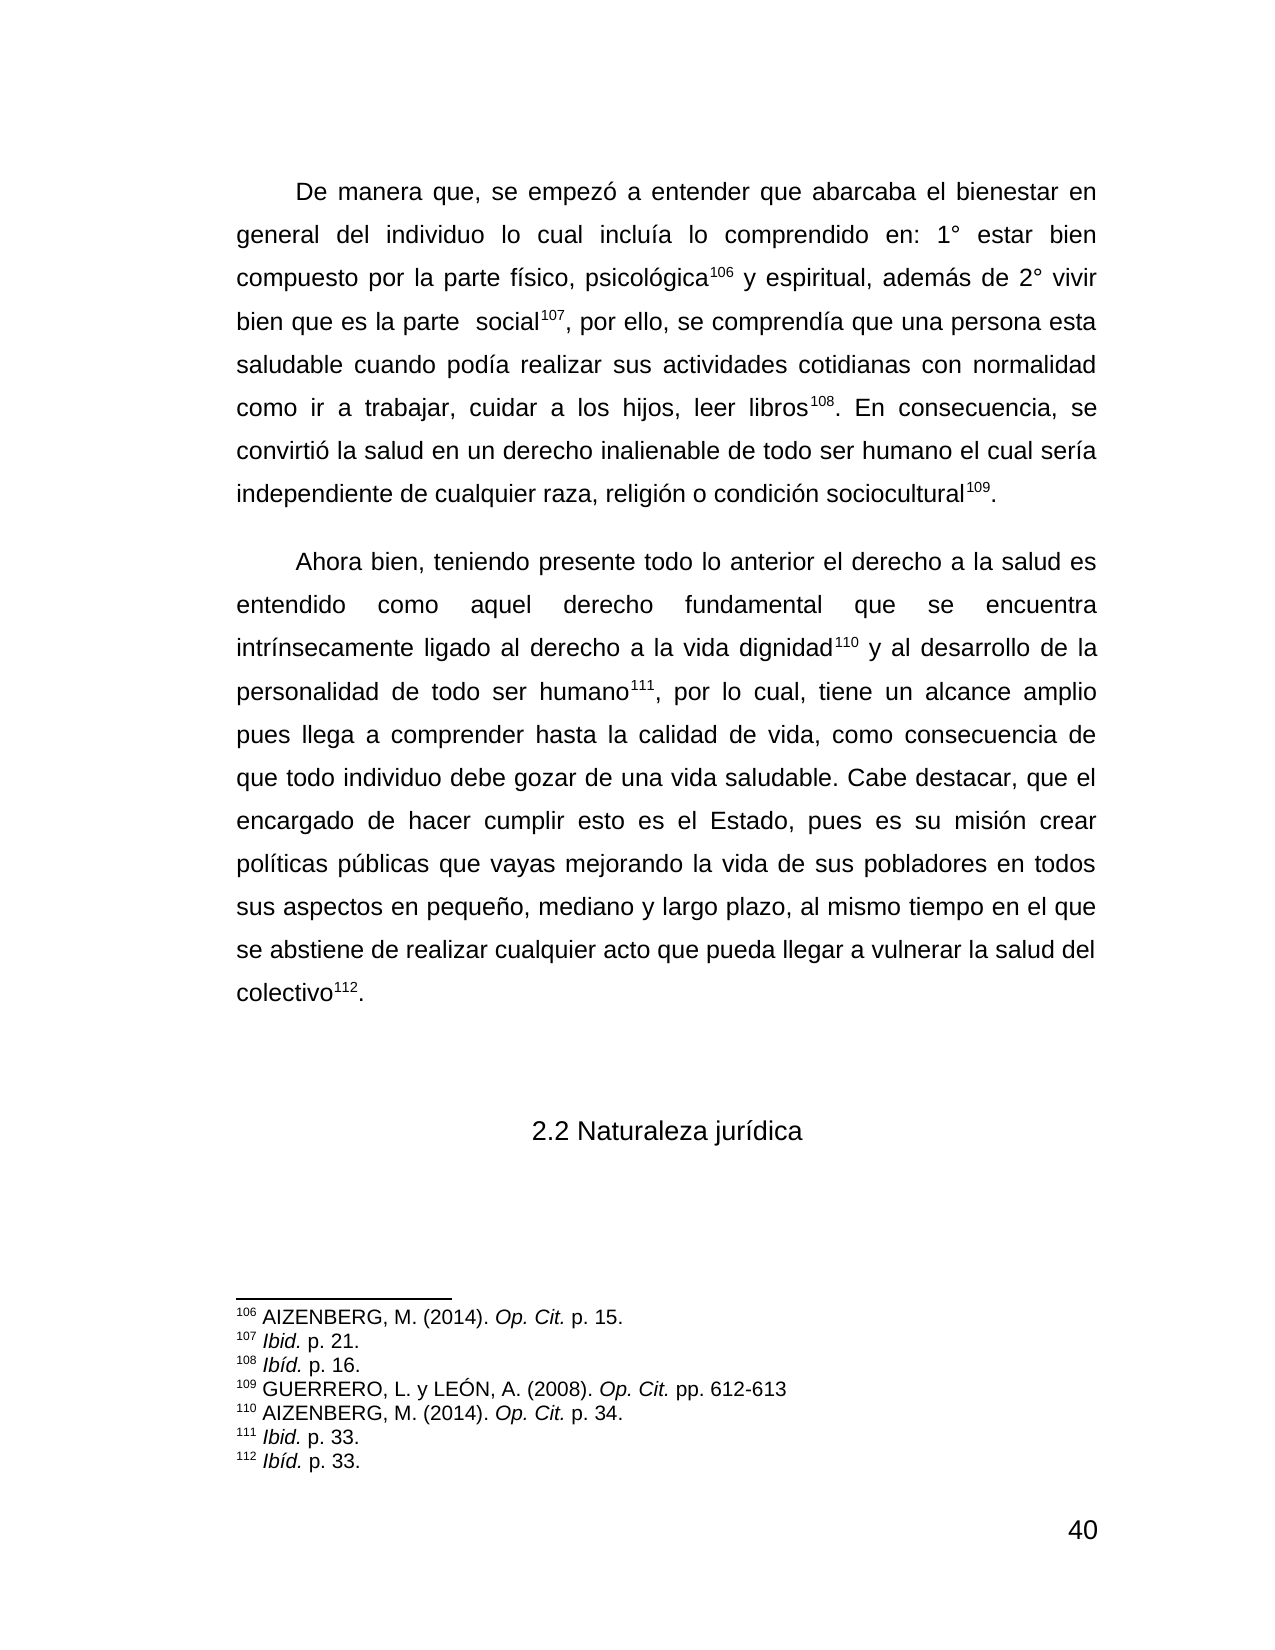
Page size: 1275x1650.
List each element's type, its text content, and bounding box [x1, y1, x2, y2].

text Ahora bien, teniendo presente todo lo anterior el derecho a la salud es entendido como aquel derecho fundamental que se encuentra intrínsecamente ligado al derecho a la vida dignidad y al desarrollo de la personalidad de todo ser humano, por lo cual, tiene un alcance amplio pues llega a comprender hasta la calidad de vida, como consecuencia de que todo individuo debe gozar de una vida saludable. Cabe destacar, que el encargado de hacer cumplir esto es el Estado, pues es su misión crear políticas públicas que vayas mejorando la vida de sus pobladores en todos sus aspectos en pequeño, mediano y largo plazo, al mismo tiempo en el que se abstiene de realizar cualquier acto que pueda llegar a vulnerar la salud del colectivo. [236, 547, 1098, 1007]
subtitle 2.2 Naturaleza jurídica [236, 1115, 1098, 1146]
text De manera que, se empezó a entender que abarcaba el bienestar en general del individuo lo cual incluía lo comprendido en: 1° estar bien compuesto por la parte físico, psicológica y espiritual, además de 2° vivir bien que es la parte social, por ello, se comprendía que una persona esta saludable cuando podía realizar sus actividades cotidianas con normalidad como ir a trabajar, cuidar a los hijos, leer libros. En consecuencia, se convirtió la salud en un derecho inalienable de todo ser humano el cual sería independiente de cualquier raza, religión o condición sociocultural. [236, 177, 1098, 508]
